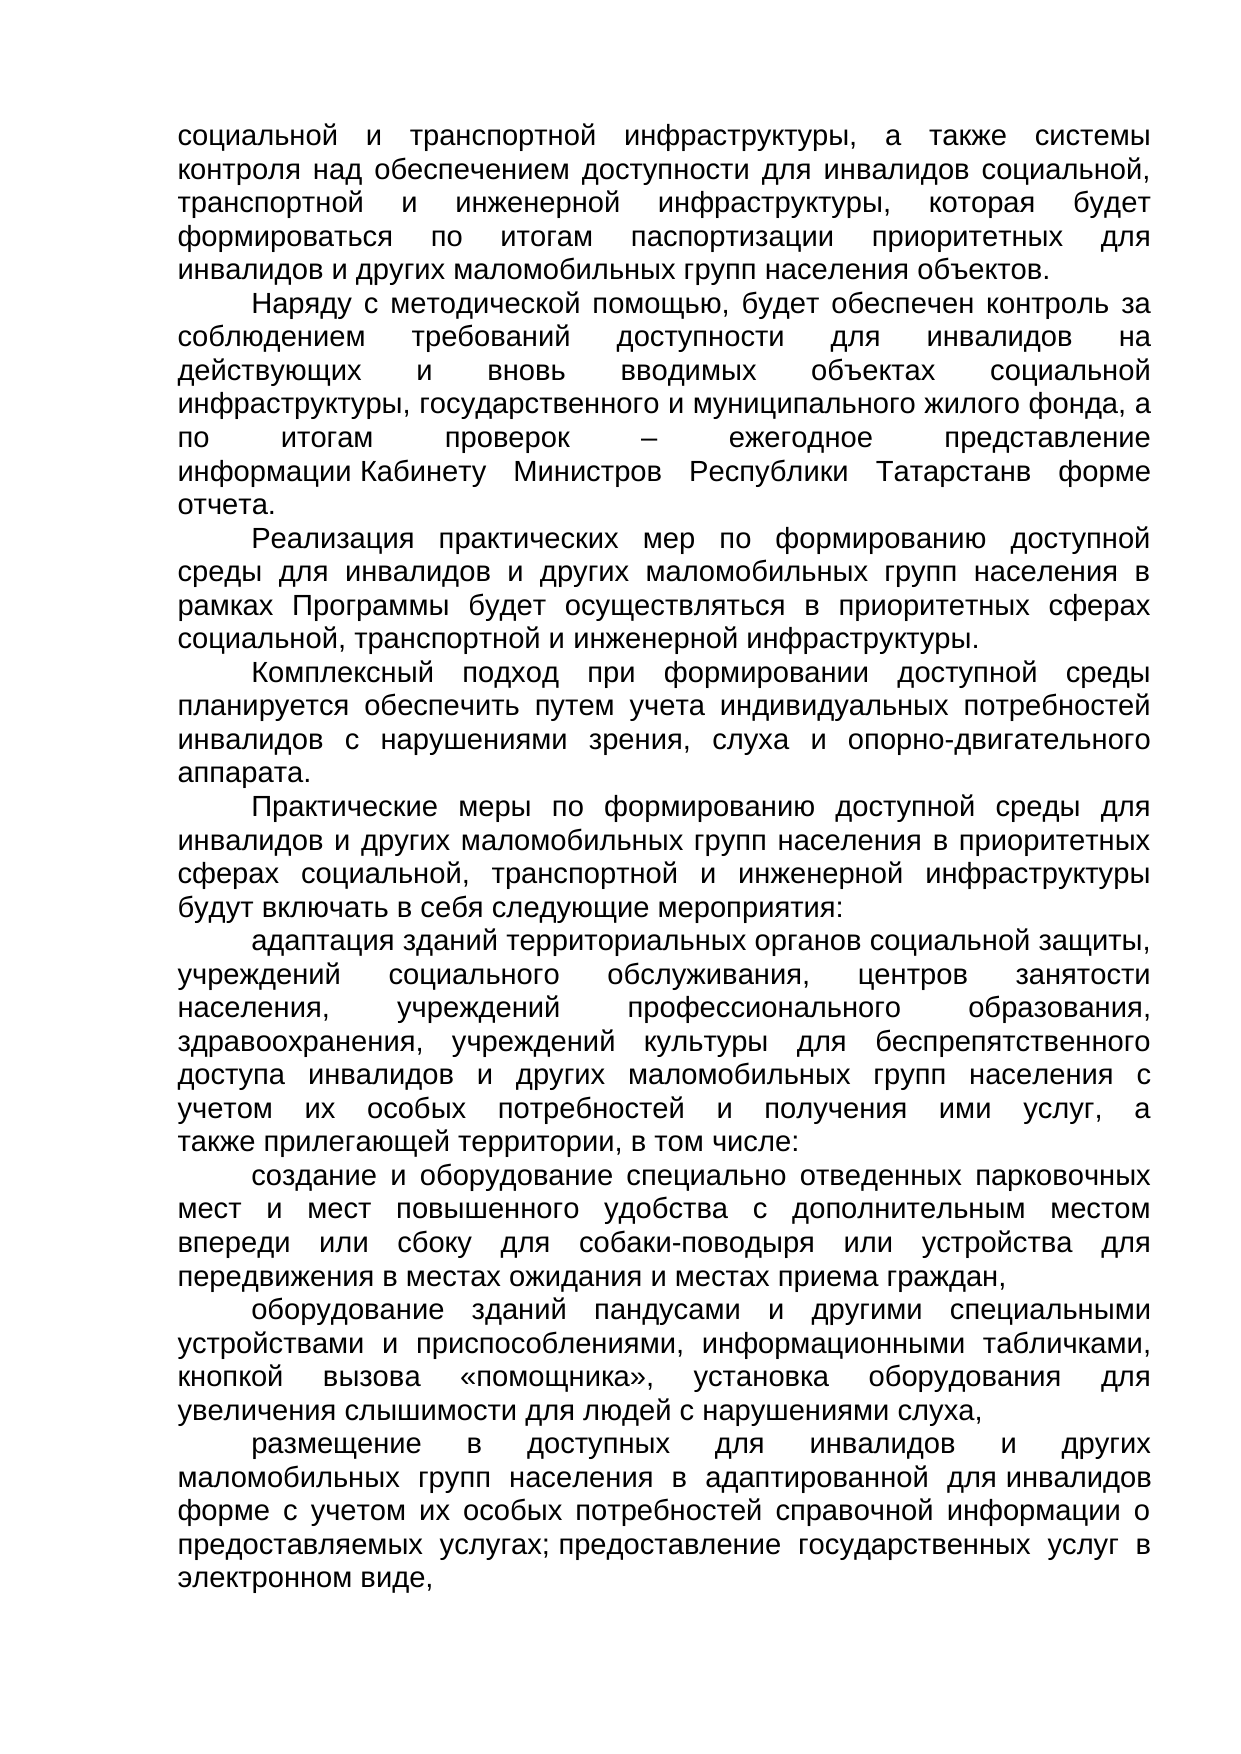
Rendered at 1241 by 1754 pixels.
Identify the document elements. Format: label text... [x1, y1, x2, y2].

text создание и оборудование специально отведенных парковочных мест и мест повышенного удобства с дополнительным местом впереди или сбоку для собаки-поводыря или устройства для передвижения в местах ожидания и местах приема граждан, [177, 1158, 1152, 1292]
text Реализация практических мер по формированию доступной среды для инвалидов и других маломобильных групп населения в рамках Программы будет осуществляться в приоритетных сферах социальной, транспортной и инженерной инфраструктуры. [177, 521, 1152, 655]
text оборудование зданий пандусами и другими специальными устройствами и приспособлениями, информационными табличками, кнопкой вызова «помощника», установка оборудования для увеличения слышимости для людей с нарушениями слуха, [177, 1292, 1152, 1426]
text Наряду с методической помощью, будет обеспечен контроль за соблюдением требований доступности для инвалидов на действующих и вновь вводимых объектах социальной инфраструктуры, государственного и муниципального жилого фонда, а по итогам проверок – ежегодное представление информации Кабинету Министров Республики Татарстанв форме отчета. [177, 286, 1152, 521]
text Комплексный подход при формировании доступной среды планируется обеспечить путем учета индивидуальных потребностей инвалидов с нарушениями зрения, слуха и опорно-двигательного аппарата. [177, 655, 1152, 789]
text адаптация зданий территориальных органов социальной защиты, учреждений социального обслуживания, центров занятости населения, учреждений профессионального образования, здравоохранения, учреждений культуры для беспрепятственного доступа инвалидов и других маломобильных групп населения с учетом их особых потребностей и получения ими услуг, а также прилегающей территории, в том числе: [177, 923, 1152, 1158]
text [177, 118, 1152, 286]
text Практические меры по формированию доступной среды для инвалидов и других маломобильных групп населения в приоритетных сферах социальной, транспортной и инженерной инфраструктуры будут включать в себя следующие мероприятия: [177, 789, 1152, 923]
text размещение в доступных для инвалидов и других маломобильных групп населения в адаптированной для инвалидов форме с учетом их особых потребностей справочной информации о предоставляемых услугах; предоставление государственных услуг в электронном виде, [177, 1426, 1152, 1594]
